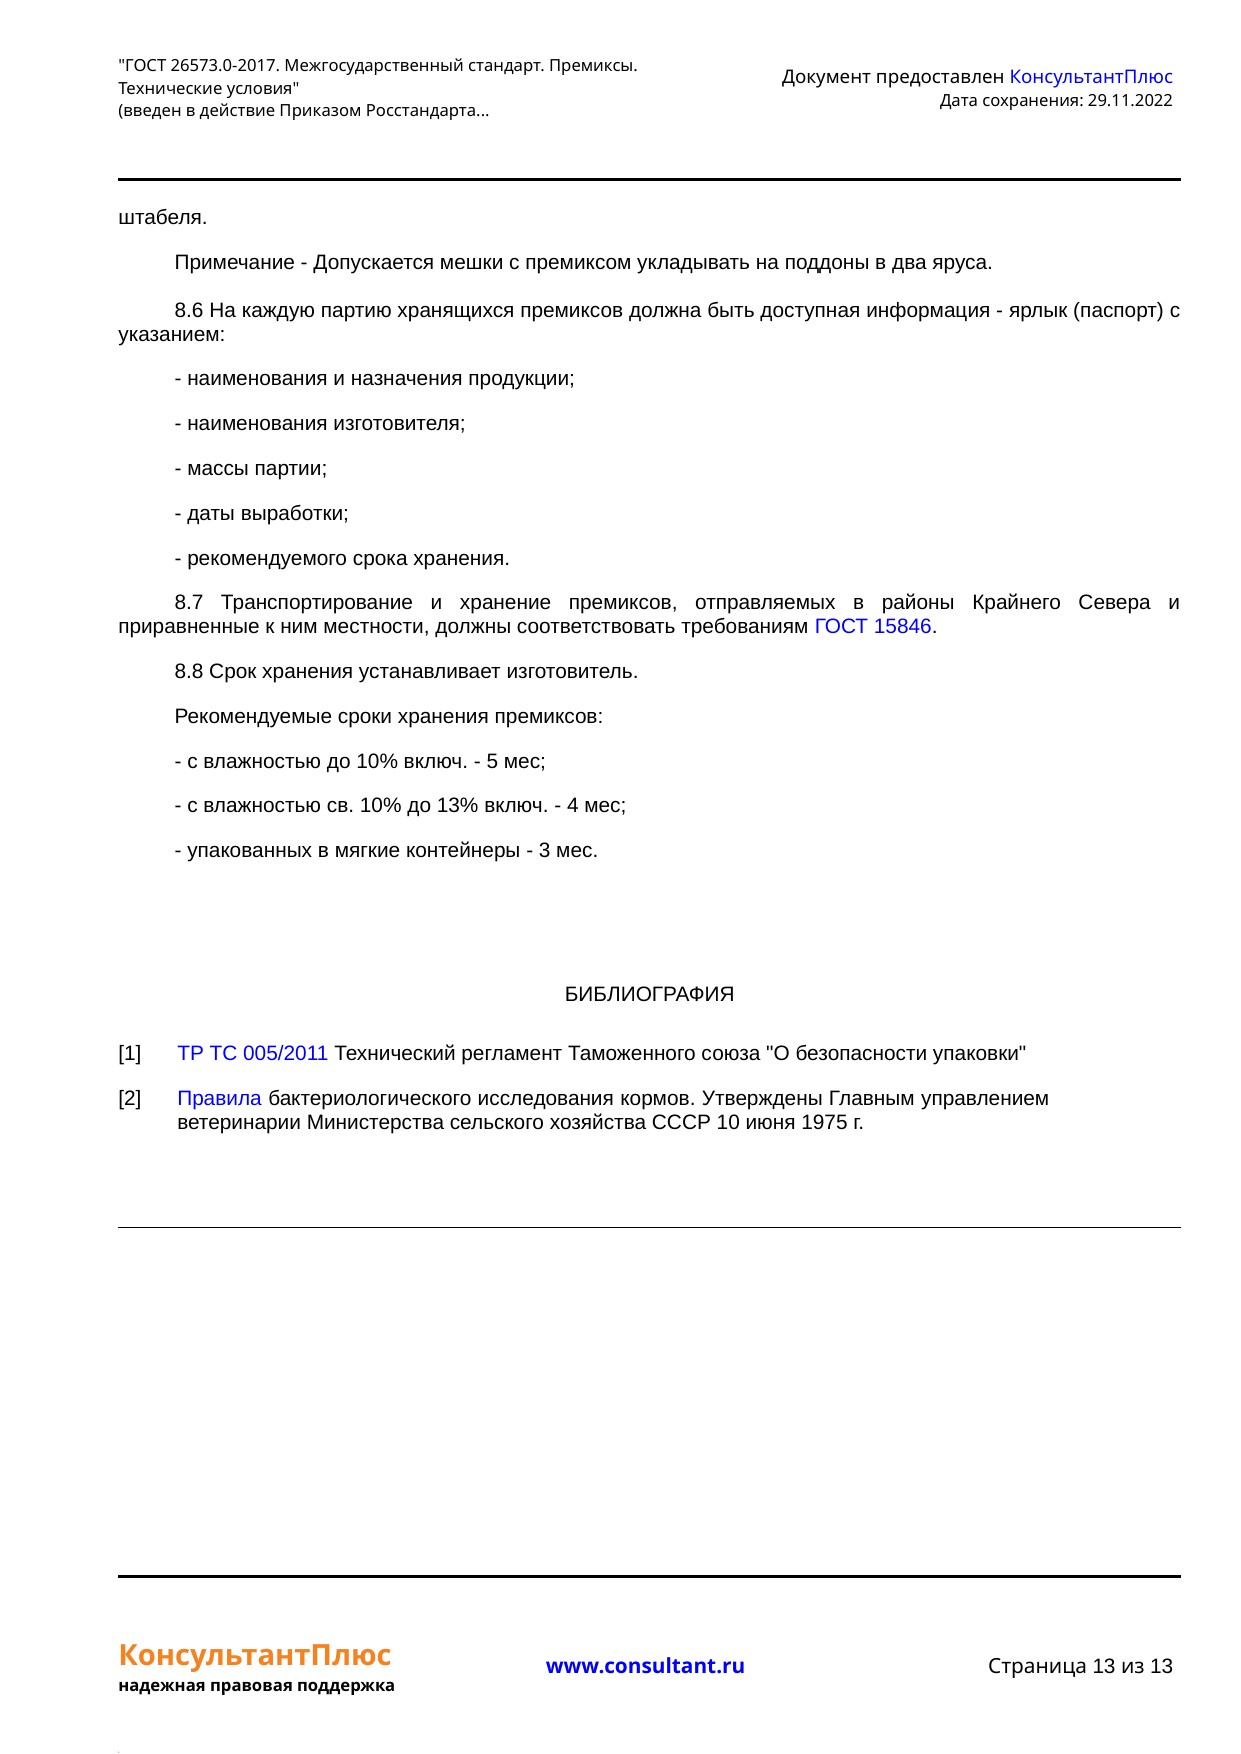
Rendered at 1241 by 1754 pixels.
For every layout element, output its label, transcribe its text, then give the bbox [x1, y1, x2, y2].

text 8.6 На каждую партию хранящихся премиксов должна быть доступная информация - ярлык (паспорт) с указанием: [118, 297, 1181, 345]
text - упакованных в мягкие контейнеры - 3 мес. [118, 838, 1181, 862]
text - рекомендуемого срока хранения. [118, 545, 1181, 569]
table_header ТР ТС 005/2011 Технический регламент Таможенного союза "О безопасности упаковки" [171, 1030, 1056, 1075]
text Примечание - Допускается мешки с премиксом укладывать на поддоны в два яруса. [118, 249, 1181, 273]
table_cell Правила бактериологического исследования кормов. Утверждены Главным управлением ветеринарии Министерства сельского хозяйства СССР 10 июня 1975 г. [171, 1075, 1056, 1144]
text - наименования изготовителя; [118, 411, 1181, 435]
text БИБЛИОГРАФИЯ [118, 982, 1181, 1006]
text 8.8 Срок хранения устанавливает изготовитель. [118, 659, 1181, 683]
text - с влажностью до 10% включ. - 5 мес; [118, 748, 1181, 772]
text - наименования и назначения продукции; [118, 366, 1181, 390]
text - даты выработки; [118, 501, 1181, 524]
table_header [1] [112, 1030, 171, 1075]
text 8.7 Транспортирование и хранение премиксов, отправляемых в районы Крайнего Севера и приравненные к ним местности, должны соответствовать требованиям ГОСТ 15846. [118, 590, 1181, 638]
text Рекомендуемые сроки хранения премиксов: [118, 704, 1181, 728]
text - массы партии; [118, 456, 1181, 480]
text - с влажностью св. 10% до 13% включ. - 4 мес; [118, 793, 1181, 817]
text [118, 205, 1181, 229]
table_cell [2] [112, 1075, 171, 1144]
